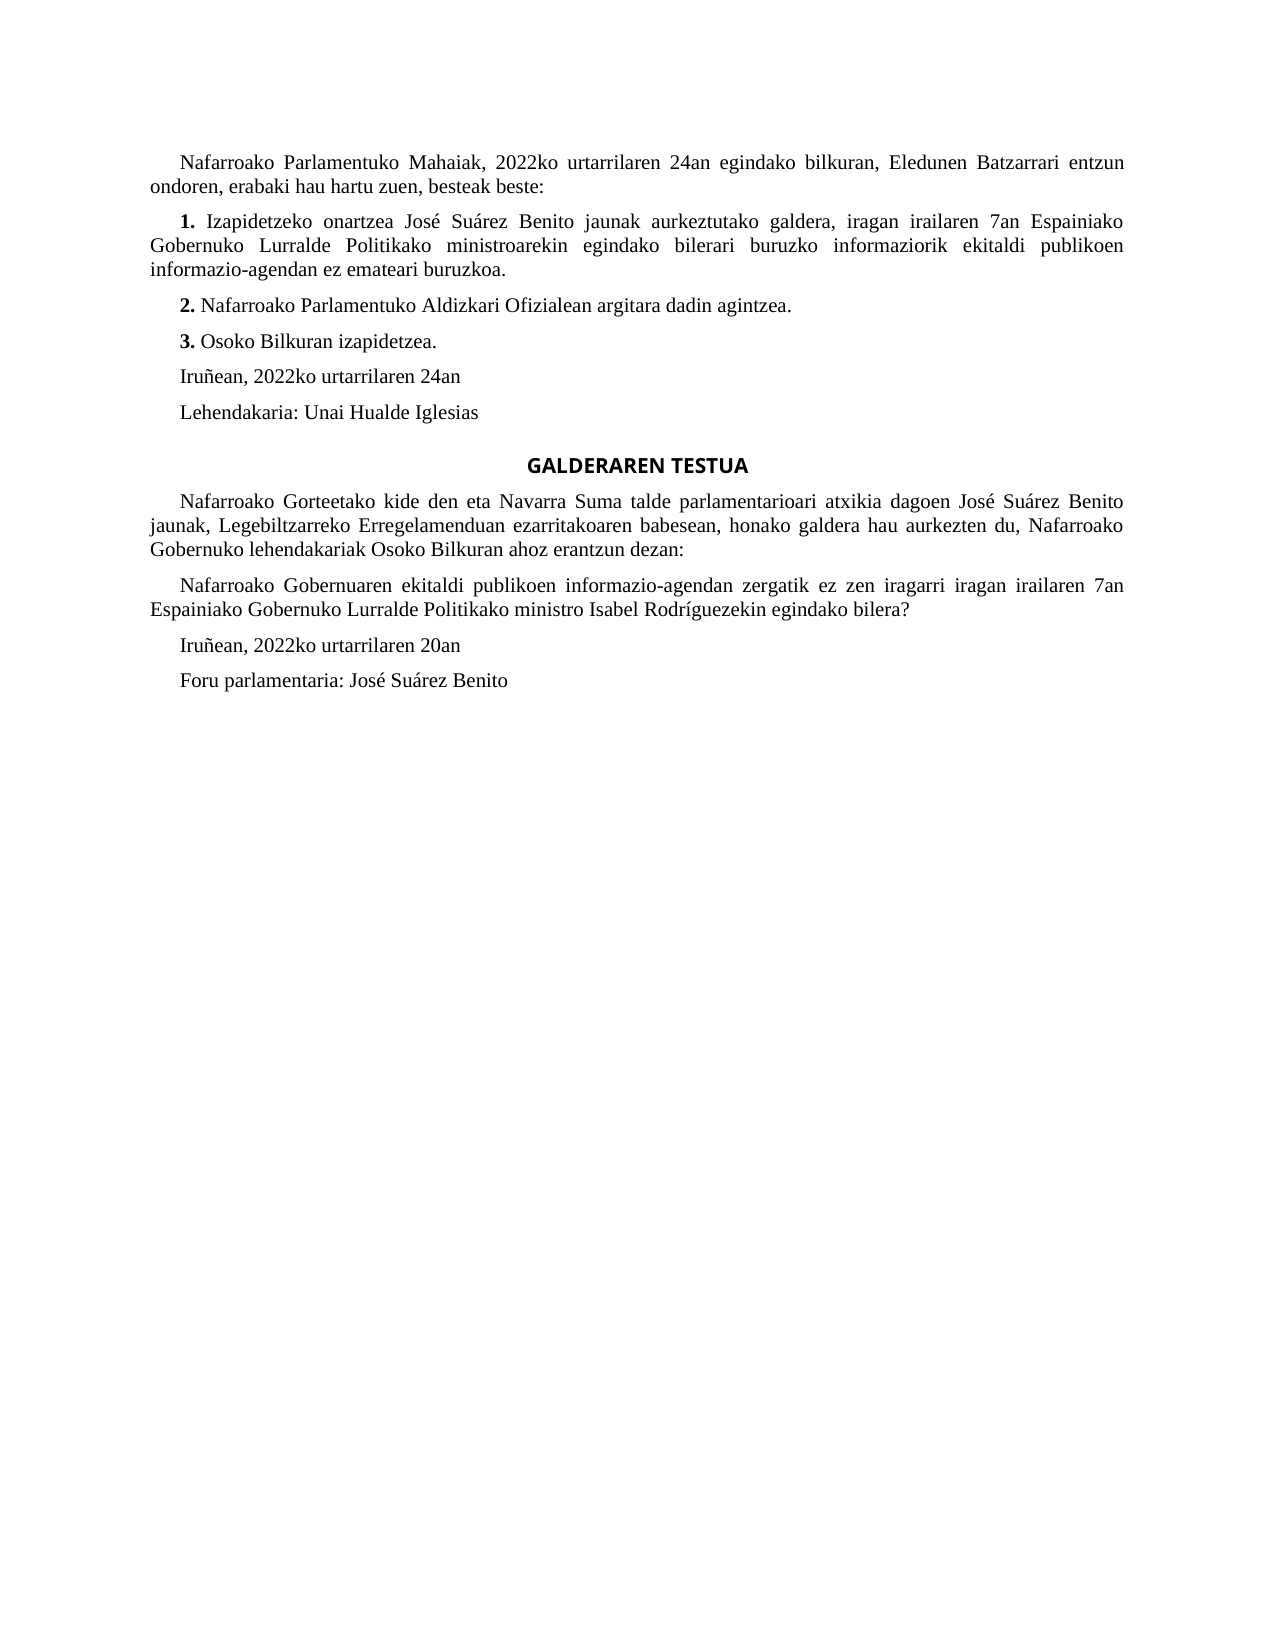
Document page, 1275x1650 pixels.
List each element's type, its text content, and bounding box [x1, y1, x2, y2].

text Iruñean, 2022ko urtarrilaren 20an [150, 633, 1125, 657]
text Nafarroako Gobernuaren ekitaldi publikoen informazio-agendan zergatik ez zen iragarri iragan irailaren 7an Espainiako Gobernuko Lurralde Politikako ministro Isabel Rodríguezekin egindako bilera? [150, 573, 1125, 621]
text Iruñean, 2022ko urtarrilaren 24an [150, 365, 1125, 389]
text 1. Izapidetzeko onartzea José Suárez Benito jaunak aurkeztutako galdera, iragan irailaren 7an Espainiako Gobernuko Lurralde Politikako ministroarekin egindako bilerari buruzko informaziorik ekitaldi publikoen informazio-agendan ez emateari buruzkoa. [150, 210, 1125, 282]
text Nafarroako Gorteetako kide den eta Navarra Suma talde parlamentarioari atxikia dagoen José Suárez Benito jaunak, Legebiltzarreko Erregelamenduan ezarritakoaren babesean, honako galdera hau aurkezten du, Nafarroako Gobernuko lehendakariak Osoko Bilkuran ahoz erantzun dezan: [150, 490, 1125, 562]
text Lehendakaria: Unai Hualde Iglesias [150, 401, 1125, 424]
text Foru parlamentaria: José Suárez Benito [150, 669, 1125, 693]
text Nafarroako Parlamentuko Mahaiak, 2022ko urtarrilaren 24an egindako bilkuran, Eledunen Batzarrari entzun ondoren, erabaki hau hartu zuen, besteak beste: [150, 150, 1125, 198]
text 2. Nafarroako Parlamentuko Aldizkari Ofizialean argitara dadin agintzea. [150, 293, 1125, 317]
text 3. Osoko Bilkuran izapidetzea. [150, 329, 1125, 353]
text GALDERAREN TESTUA [150, 454, 1125, 478]
